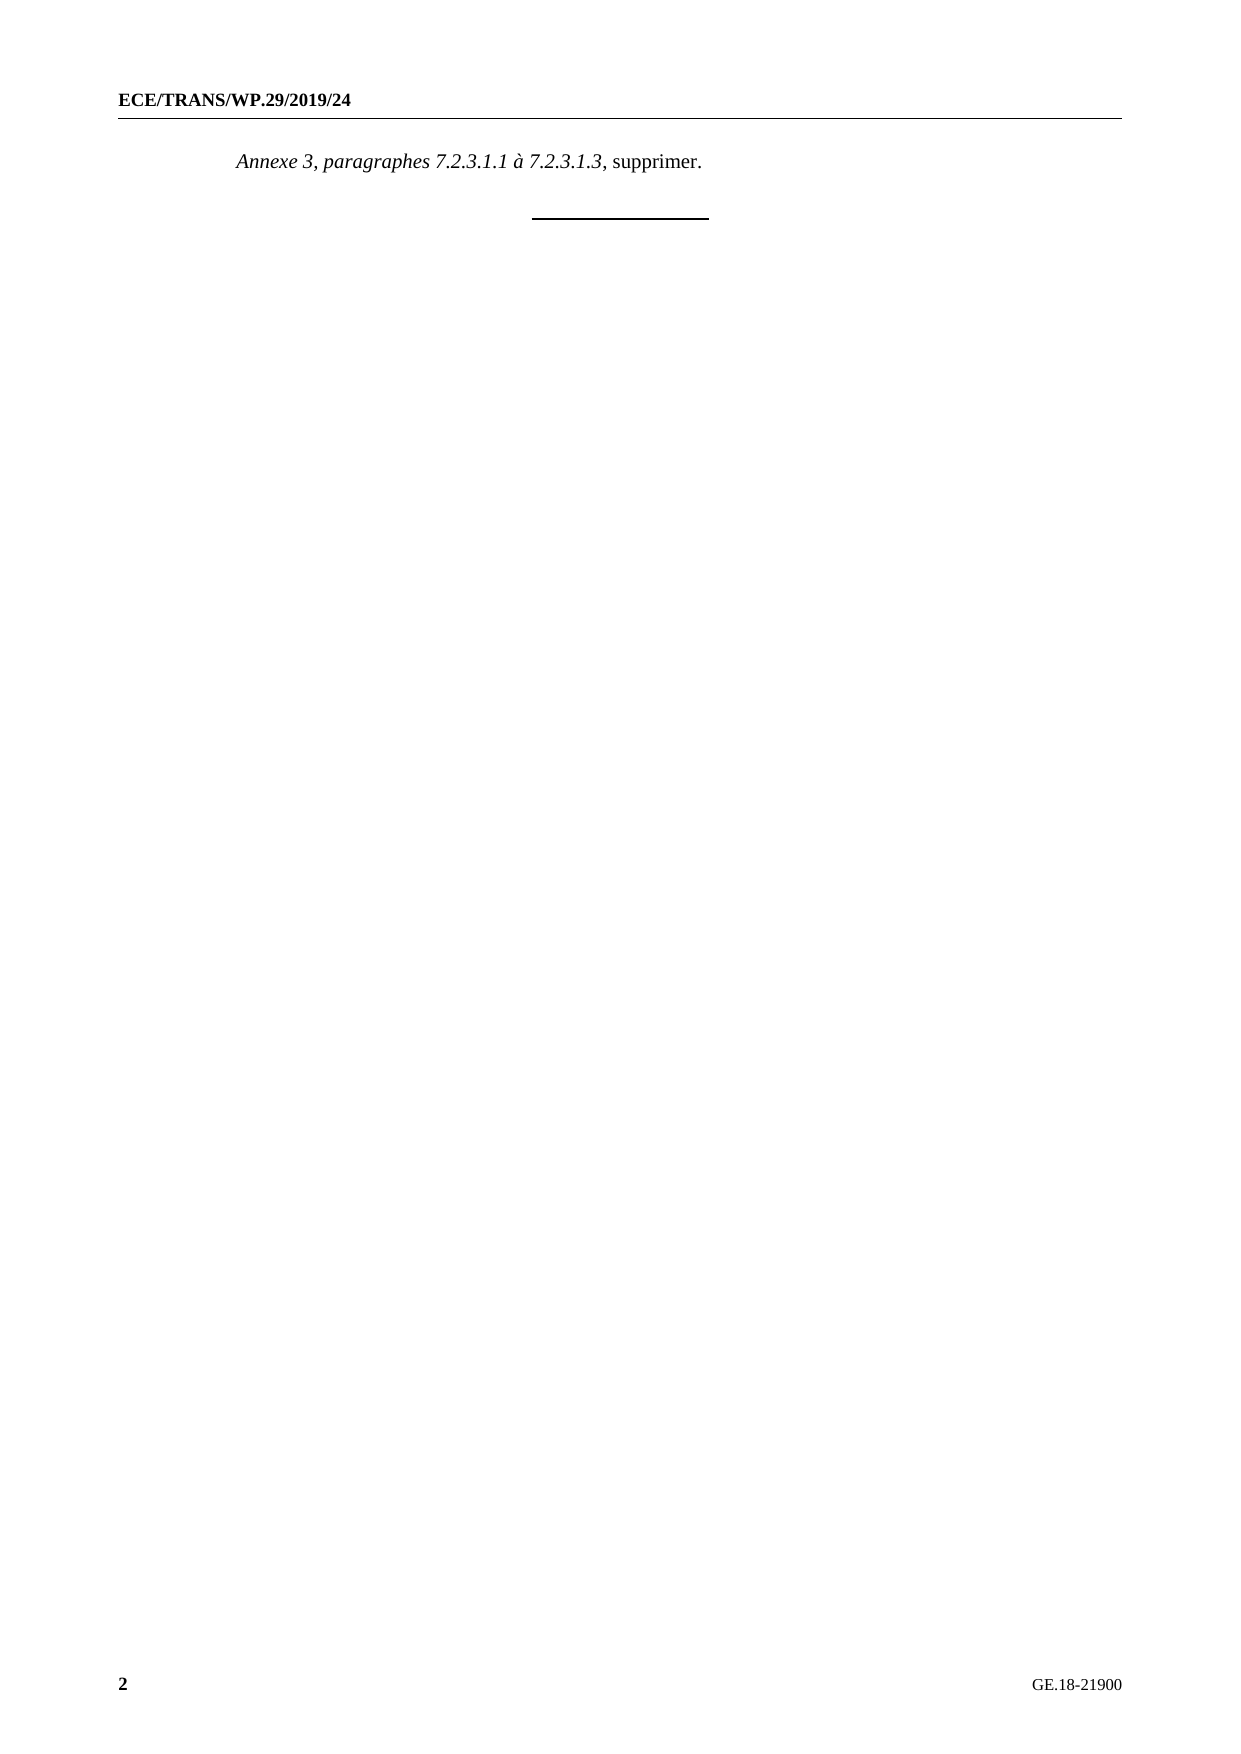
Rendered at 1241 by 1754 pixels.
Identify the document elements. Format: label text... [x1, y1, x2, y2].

text Annexe 3, paragraphes 7.2.3.1.1 à 7.2.3.1.3, supprimer. [236, 148, 1004, 173]
